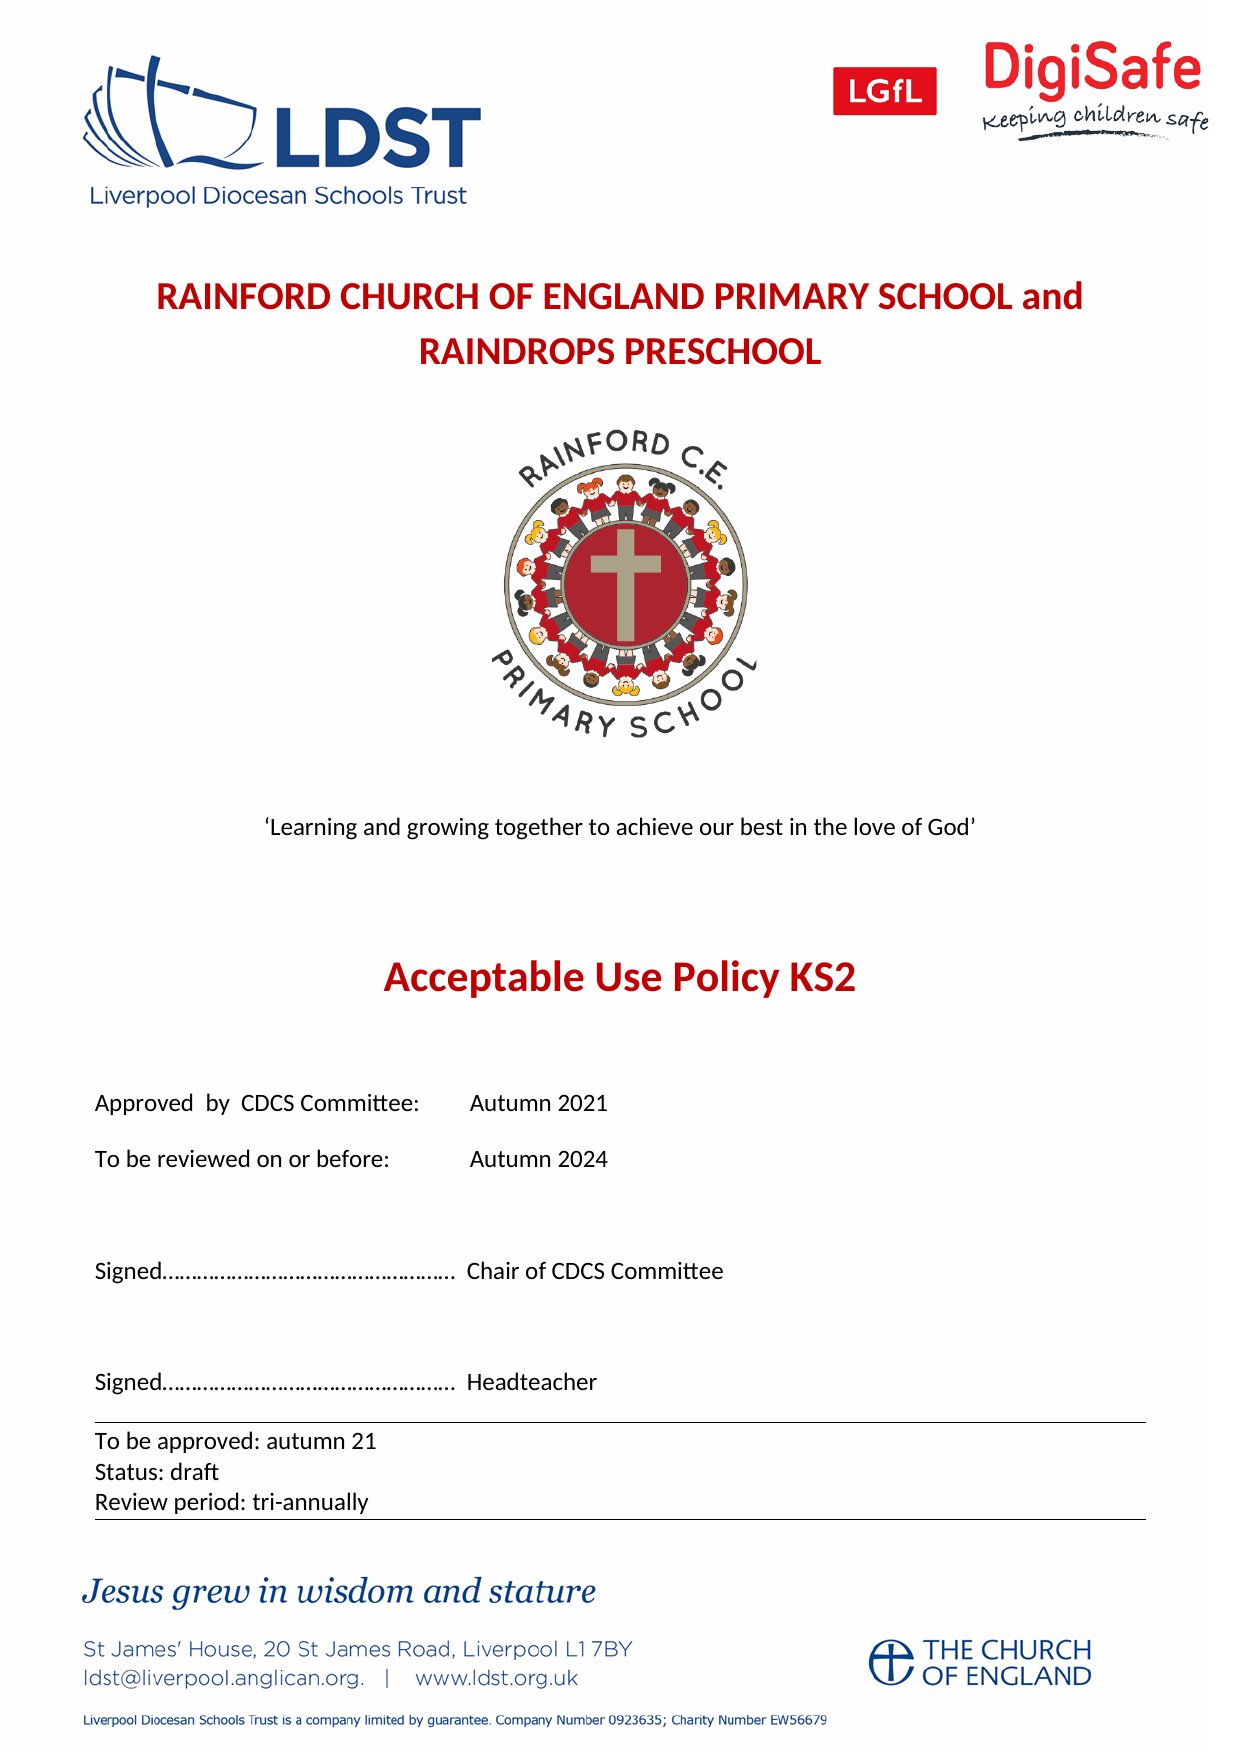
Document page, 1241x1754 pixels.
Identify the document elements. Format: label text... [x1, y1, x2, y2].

text To be approved: autumn 21 Status: draft [94, 1423, 1146, 1483]
text To be reviewed on or before: Autumn 2024 [94, 1143, 1146, 1174]
text Approved by CDCS Committee: Autumn 2021 [94, 1087, 1146, 1118]
picture [0, 2, 1213, 1754]
text Acceptable Use Policy KS2 [94, 949, 1146, 1003]
text RAINFORD CHURCH OF ENGLAND PRIMARY SCHOOL and RAINDROPS PRESCHOOL [94, 271, 1146, 375]
text Review period: tri-annually [94, 1483, 1146, 1520]
text Signed…………………………………………… Chair of CDCS Committee [94, 1255, 1146, 1285]
text ‘Learning and growing together to achieve our best in the love of God’ [94, 811, 1146, 842]
text Signed…………………………………………… Headteacher [94, 1366, 1146, 1397]
